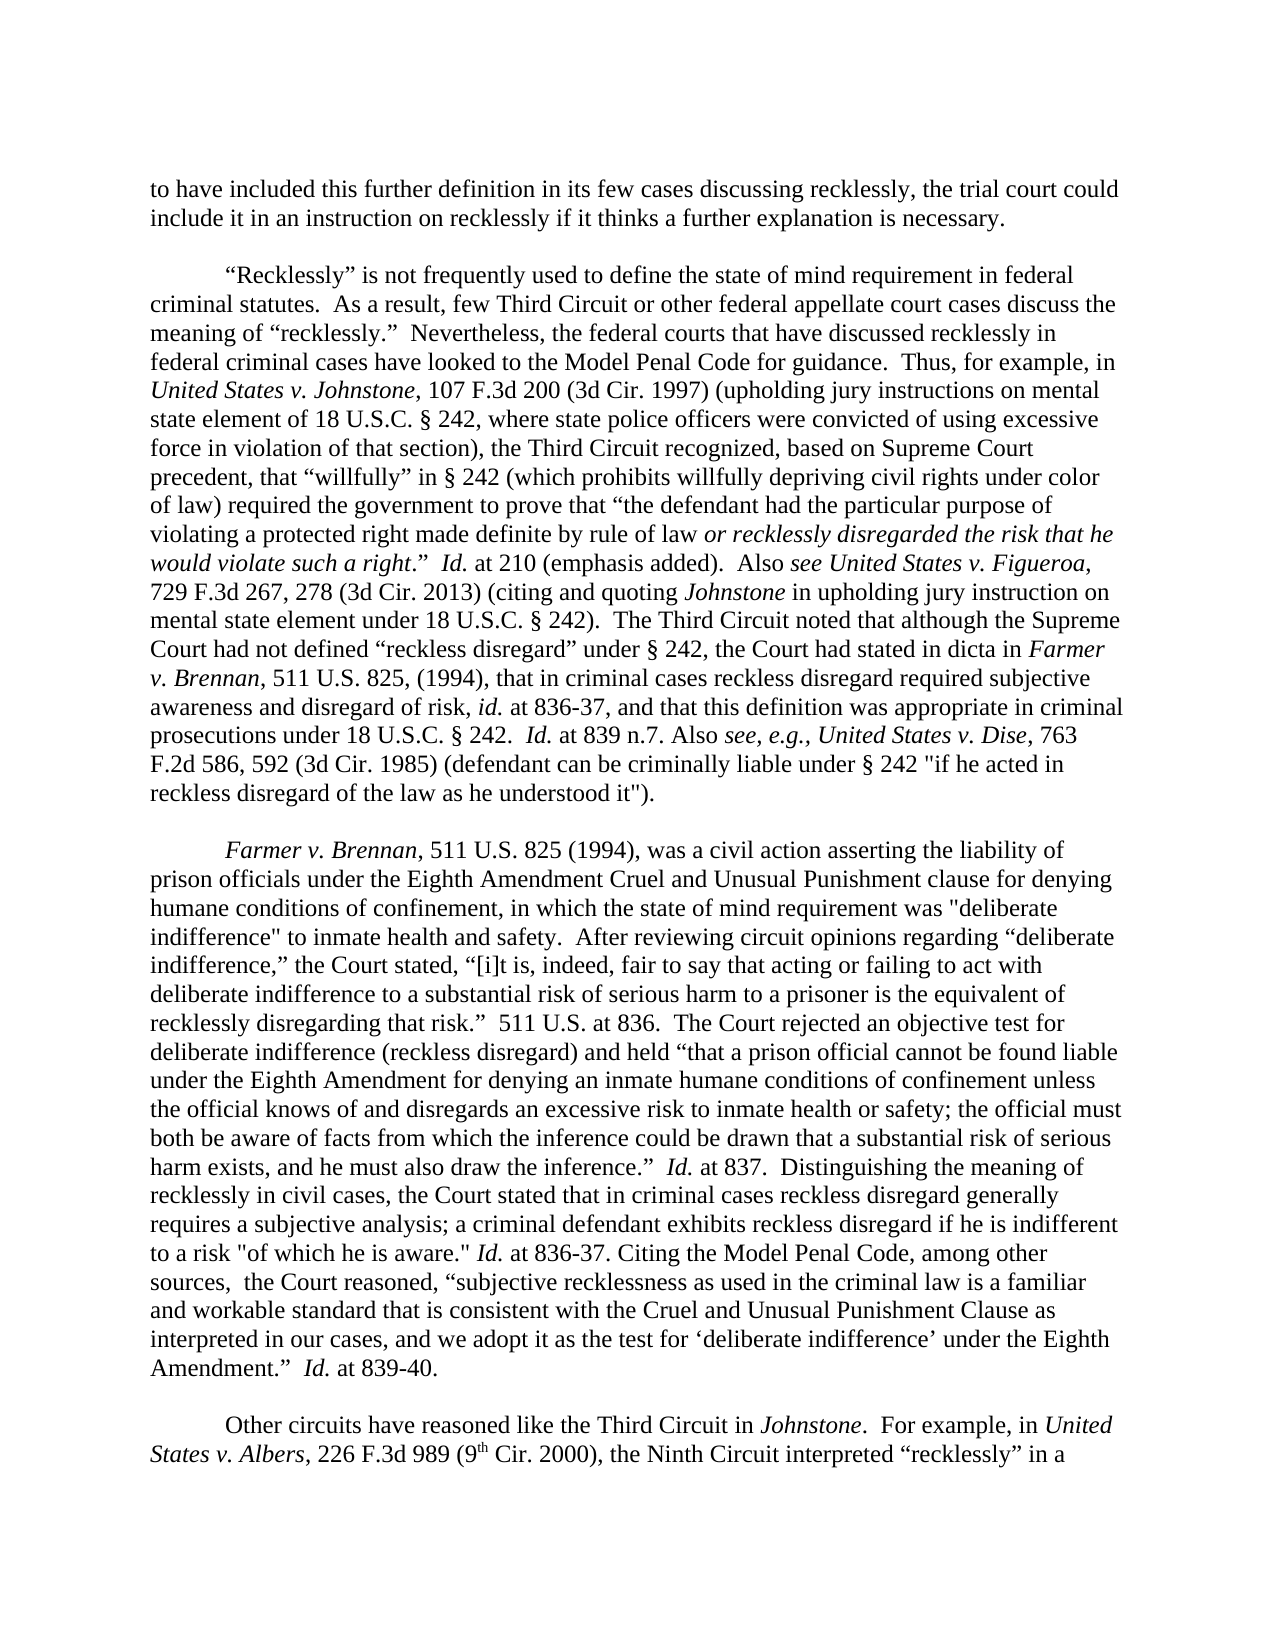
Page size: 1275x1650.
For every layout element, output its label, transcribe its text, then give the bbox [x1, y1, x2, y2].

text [150, 1410, 1125, 1468]
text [150, 174, 1125, 232]
text Farmer v. Brennan, 511 U.S. 825 (1994), was a civil action asserting the liability of prison officials under the Eighth Amendment Cruel and Unusual Punishment clause for denying humane conditions of confinement, in which the state of mind requirement was "deliberate indifference" to inmate health and safety. After reviewing circuit opinions regarding “deliberate indifference,” the Court stated, “[i]t is, indeed, fair to say that acting or failing to act with deliberate indifference to a substantial risk of serious harm to a prisoner is the equivalent of recklessly disregarding that risk.” 511 U.S. at 836. The Court rejected an objective test for deliberate indifference (reckless disregard) and held “that a prison official cannot be found liable under the Eighth Amendment for denying an inmate humane conditions of confinement unless the official knows of and disregards an excessive risk to inmate health or safety; the official must both be aware of facts from which the inference could be drawn that a substantial risk of serious harm exists, and he must also draw the inference.” Id. at 837. Distinguishing the meaning of recklessly in civil cases, the Court stated that in criminal cases reckless disregard generally requires a subjective analysis; a criminal defendant exhibits reckless disregard if he is indifferent to a risk "of which he is aware." Id. at 836-37. Citing the Model Penal Code, among other sources, the Court reasoned, “subjective recklessness as used in the criminal law is a familiar and workable standard that is consistent with the Cruel and Unusual Punishment Clause as interpreted in our cases, and we adopt it as the test for ‘deliberate indifference’ under the Eighth Amendment.” Id. at 839-40. [150, 835, 1125, 1382]
text “Recklessly” is not frequently used to define the state of mind requirement in federal criminal statutes. As a result, few Third Circuit or other federal appellate court cases discuss the meaning of “recklessly.” Nevertheless, the federal courts that have discussed recklessly in federal criminal cases have looked to the Model Penal Code for guidance. Thus, for example, in United States v. Johnstone, 107 F.3d 200 (3d Cir. 1997) (upholding jury instructions on mental state element of 18 U.S.C. § 242, where state police officers were convicted of using excessive force in violation of that section), the Third Circuit recognized, based on Supreme Court precedent, that “willfully” in § 242 (which prohibits willfully depriving civil rights under color of law) required the government to prove that “the defendant had the particular purpose of violating a protected right made definite by rule of law or recklessly disregarded the risk that he would violate such a right.” Id. at 210 (emphasis added). Also see United States v. Figueroa, 729 F.3d 267, 278 (3d Cir. 2013) (citing and quoting Johnstone in upholding jury instruction on mental state element under 18 U.S.C. § 242). The Third Circuit noted that although the Supreme Court had not defined “reckless disregard” under § 242, the Court had stated in dicta in Farmer v. Brennan, 511 U.S. 825, (1994), that in criminal cases reckless disregard required subjective awareness and disregard of risk, id. at 836-37, and that this definition was appropriate in criminal prosecutions under 18 U.S.C. § 242. Id. at 839 n.7. Also see, e.g., United States v. Dise, 763 F.2d 586, 592 (3d Cir. 1985) (defendant can be criminally liable under § 242 "if he acted in reckless disregard of the law as he understood it"). [150, 260, 1125, 807]
